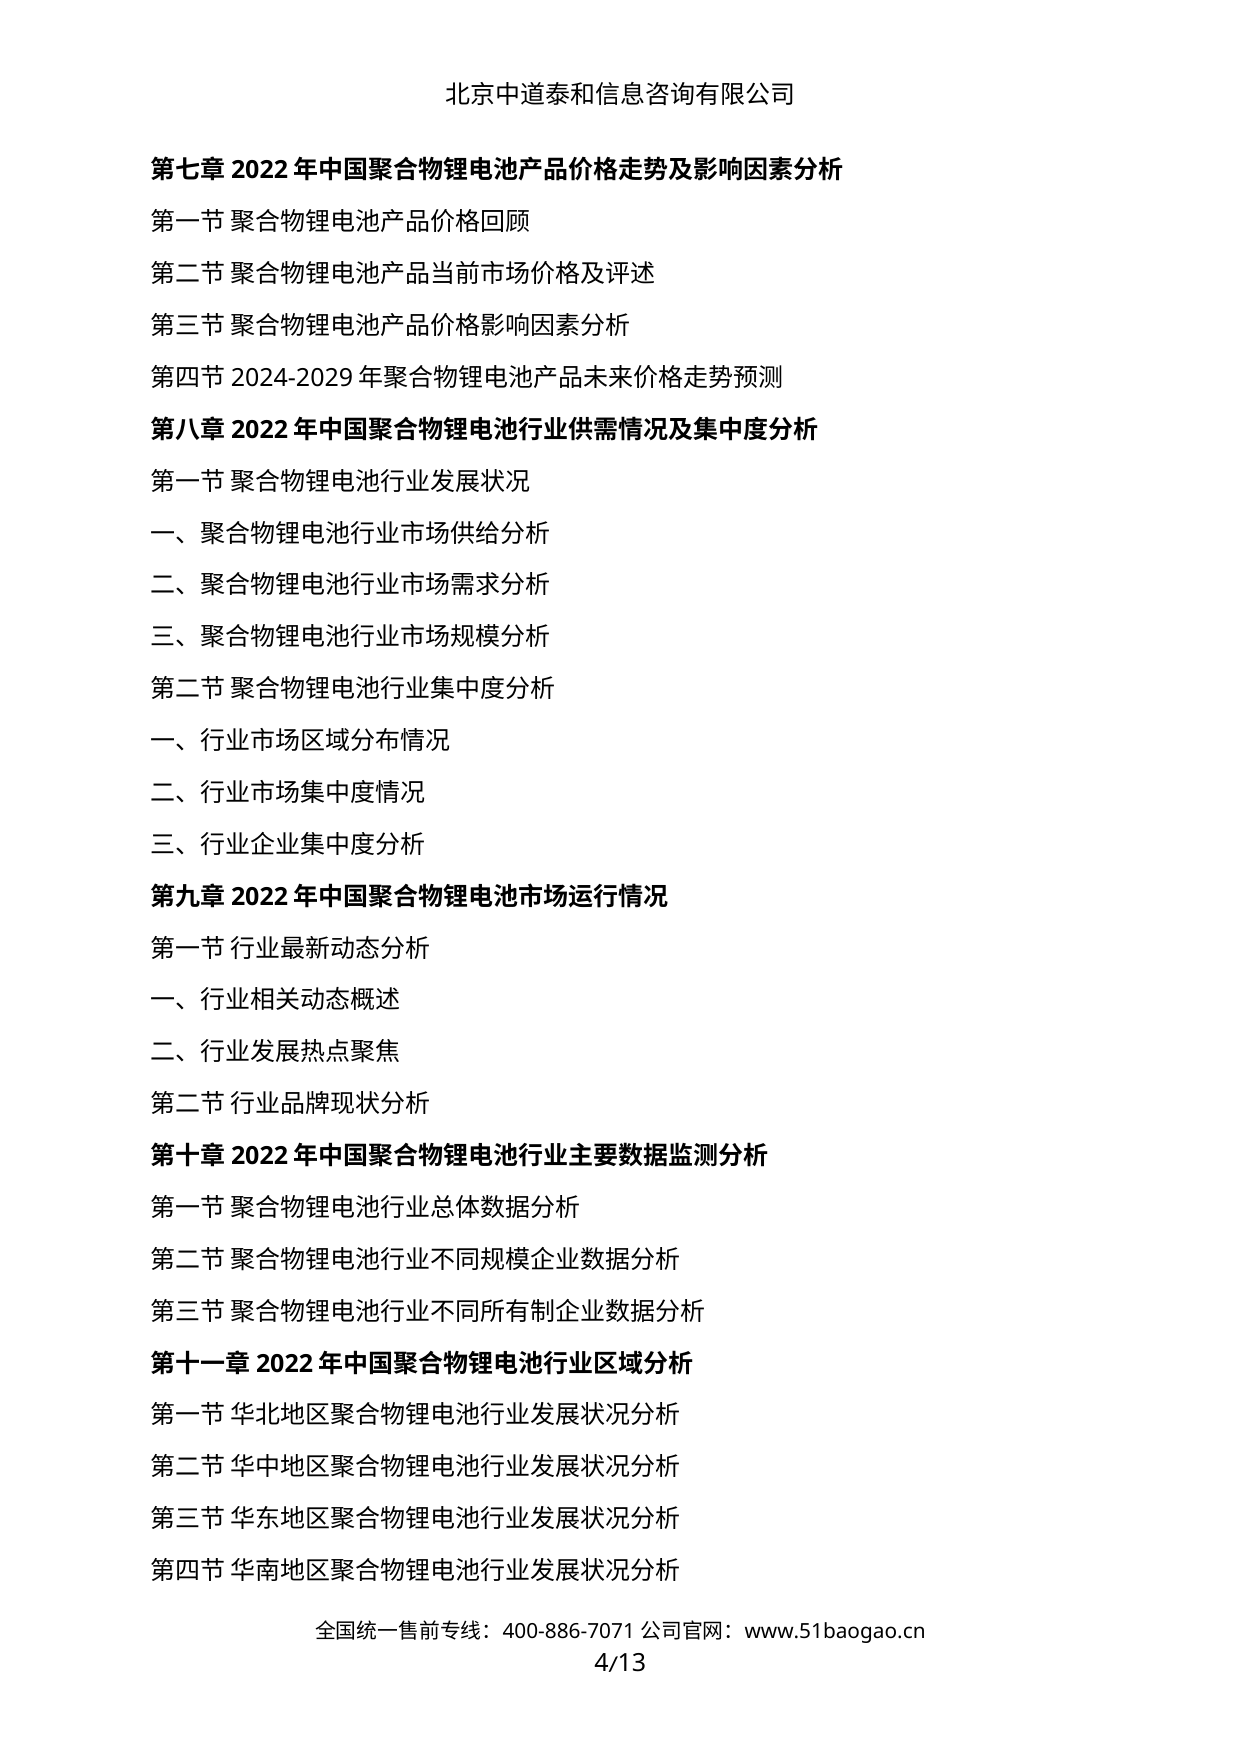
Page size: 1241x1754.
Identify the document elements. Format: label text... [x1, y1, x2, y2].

text 第一节 华北地区聚合物锂电池行业发展状况分析 [150, 1395, 1090, 1431]
text 第三节 华东地区聚合物锂电池行业发展状况分析 [150, 1499, 1090, 1535]
text 第一节 聚合物锂电池产品价格回顾 [150, 202, 1090, 238]
text 第二节 聚合物锂电池行业不同规模企业数据分析 [150, 1239, 1090, 1276]
text 第七章 2022年中国聚合物锂电池产品价格走势及影响因素分析 [150, 150, 1090, 186]
text 第二节 华中地区聚合物锂电池行业发展状况分析 [150, 1447, 1090, 1483]
text 第八章 2022年中国聚合物锂电池行业供需情况及集中度分析 [150, 409, 1090, 446]
text 一、聚合物锂电池行业市场供给分析 [150, 513, 1090, 549]
text 第四节 2024-2029年聚合物锂电池产品未来价格走势预测 [150, 357, 1090, 394]
text 第三节 聚合物锂电池行业不同所有制企业数据分析 [150, 1291, 1090, 1327]
text 二、行业市场集中度情况 [150, 772, 1090, 809]
text 第一节 行业最新动态分析 [150, 928, 1090, 964]
text 第九章 2022年中国聚合物锂电池市场运行情况 [150, 876, 1090, 912]
text 第二节 聚合物锂电池产品当前市场价格及评述 [150, 254, 1090, 290]
text 第一节 聚合物锂电池行业发展状况 [150, 461, 1090, 497]
text 第二节 行业品牌现状分析 [150, 1084, 1090, 1120]
text 一、行业市场区域分布情况 [150, 721, 1090, 757]
text 第四节 华南地区聚合物锂电池行业发展状况分析 [150, 1551, 1090, 1587]
text 二、行业发展热点聚焦 [150, 1032, 1090, 1068]
text 第三节 聚合物锂电池产品价格影响因素分析 [150, 306, 1090, 342]
text 三、行业企业集中度分析 [150, 824, 1090, 861]
text 三、聚合物锂电池行业市场规模分析 [150, 617, 1090, 653]
text 一、行业相关动态概述 [150, 980, 1090, 1016]
text 二、聚合物锂电池行业市场需求分析 [150, 565, 1090, 601]
text 第十一章 2022年中国聚合物锂电池行业区域分析 [150, 1343, 1090, 1379]
text 第一节 聚合物锂电池行业总体数据分析 [150, 1187, 1090, 1224]
text 第十章 2022年中国聚合物锂电池行业主要数据监测分析 [150, 1136, 1090, 1172]
text 第二节 聚合物锂电池行业集中度分析 [150, 669, 1090, 705]
